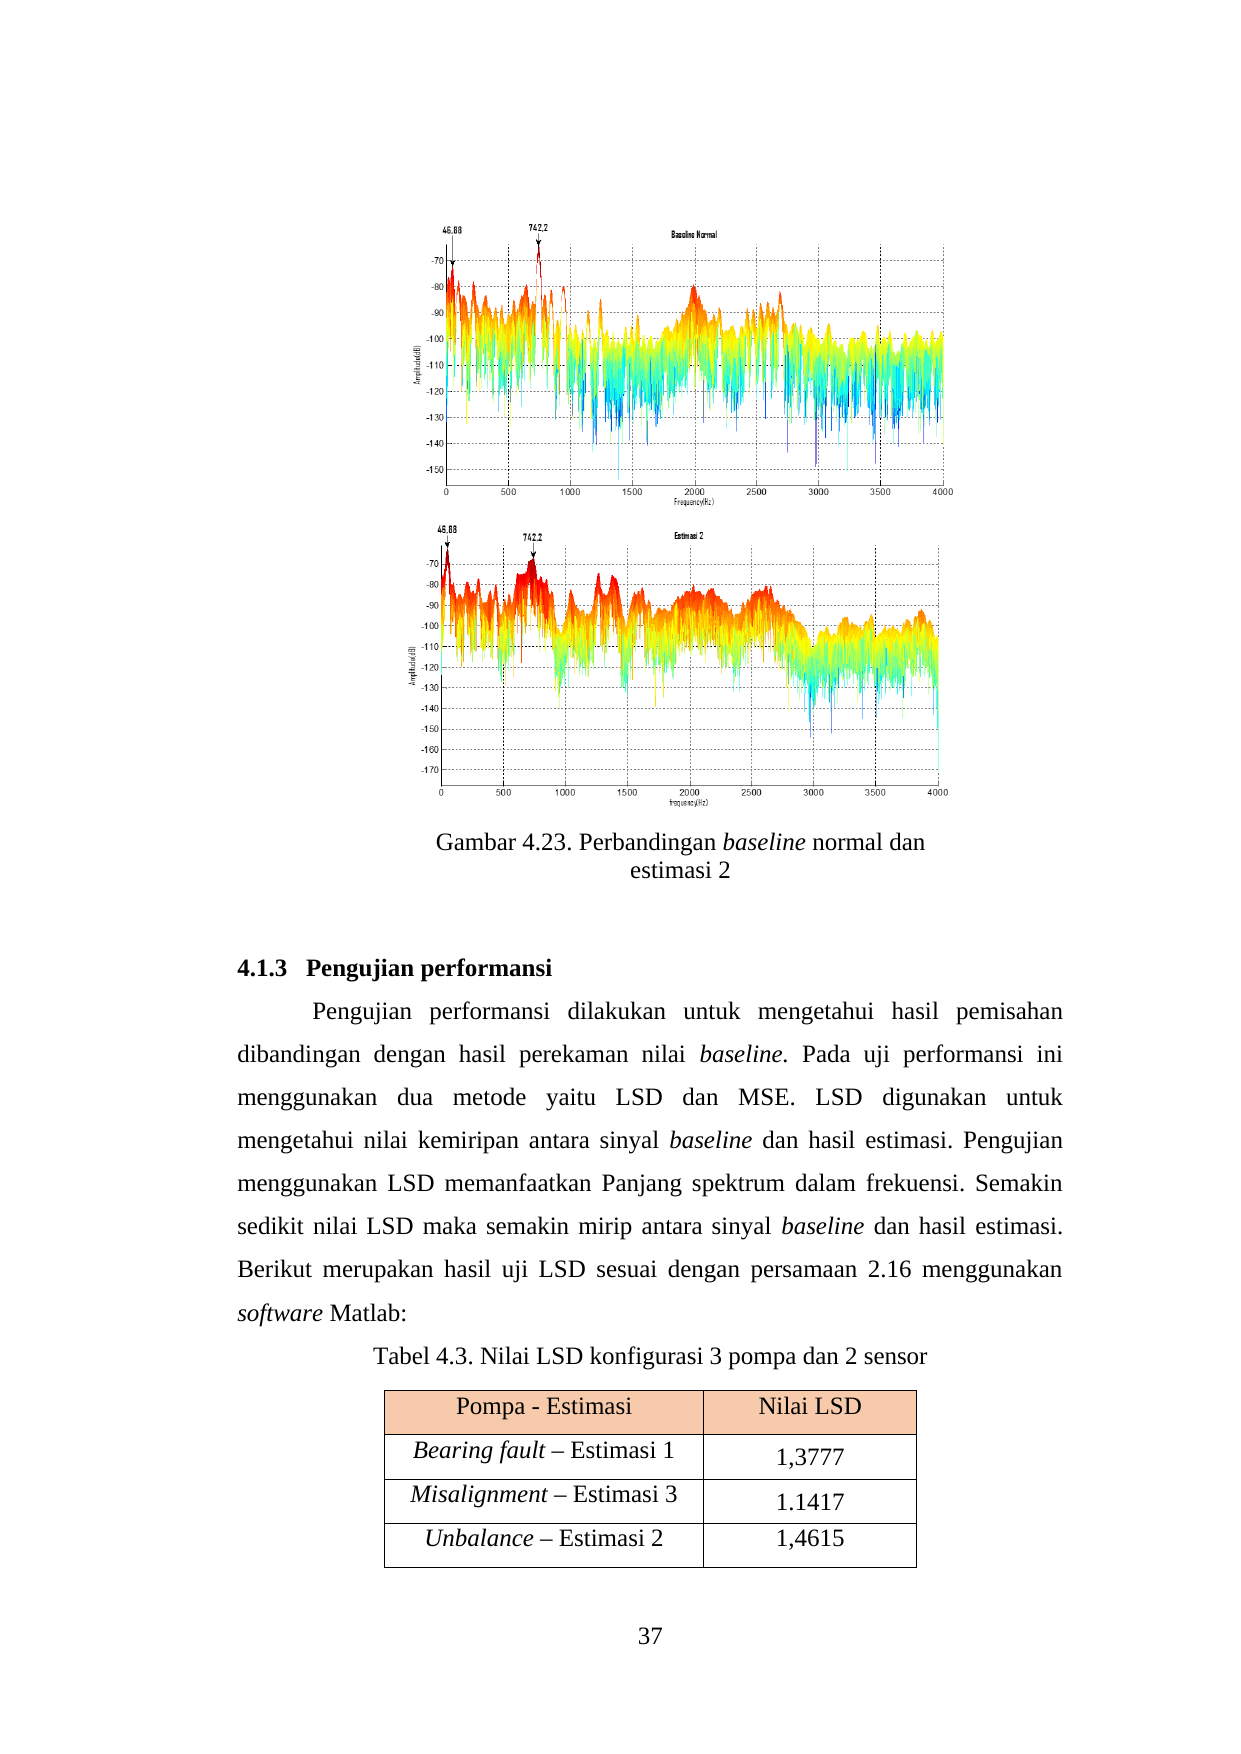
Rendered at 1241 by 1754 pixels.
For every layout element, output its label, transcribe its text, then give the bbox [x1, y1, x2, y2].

picture [403, 207, 960, 813]
table_cell Bearing fault – Estimasi 1 [385, 1435, 703, 1478]
table_cell Unbalance – Estimasi 2 [385, 1524, 703, 1567]
text Pengujian performansi dilakukan untuk mengetahui hasil pemisahan dibandingan dengan hasil perekaman nilai baseline. Pada uji performansi ini menggunakan dua metode yaitu LSD dan MSE. LSD digunakan untuk mengetahui nilai kemiripan antara sinyal baseline dan hasil estimasi. Pengujian menggunakan LSD memanfaatkan Panjang spektrum dalam frekuensi. Semakin sedikit nilai LSD maka semakin mirip antara sinyal baseline dan hasil estimasi. Berikut merupakan hasil uji LSD sesuai dengan persamaan 2.16 menggunakan software Matlab: [237, 996, 1063, 1326]
table_cell 1.1417 [704, 1480, 916, 1522]
table_header Nilai LSD [704, 1391, 916, 1434]
table_cell 1,4615 [704, 1524, 916, 1567]
table_cell Misalignment – Estimasi 3 [385, 1480, 703, 1522]
table_cell 1,3777 [704, 1435, 916, 1478]
subtitle 4.1.3 Pengujian performansi [237, 953, 1063, 981]
text Tabel 4.3. Nilai LSD konfigurasi 3 pompa dan 2 sensor [237, 1341, 1063, 1369]
table_header Pompa - Estimasi [385, 1391, 703, 1434]
